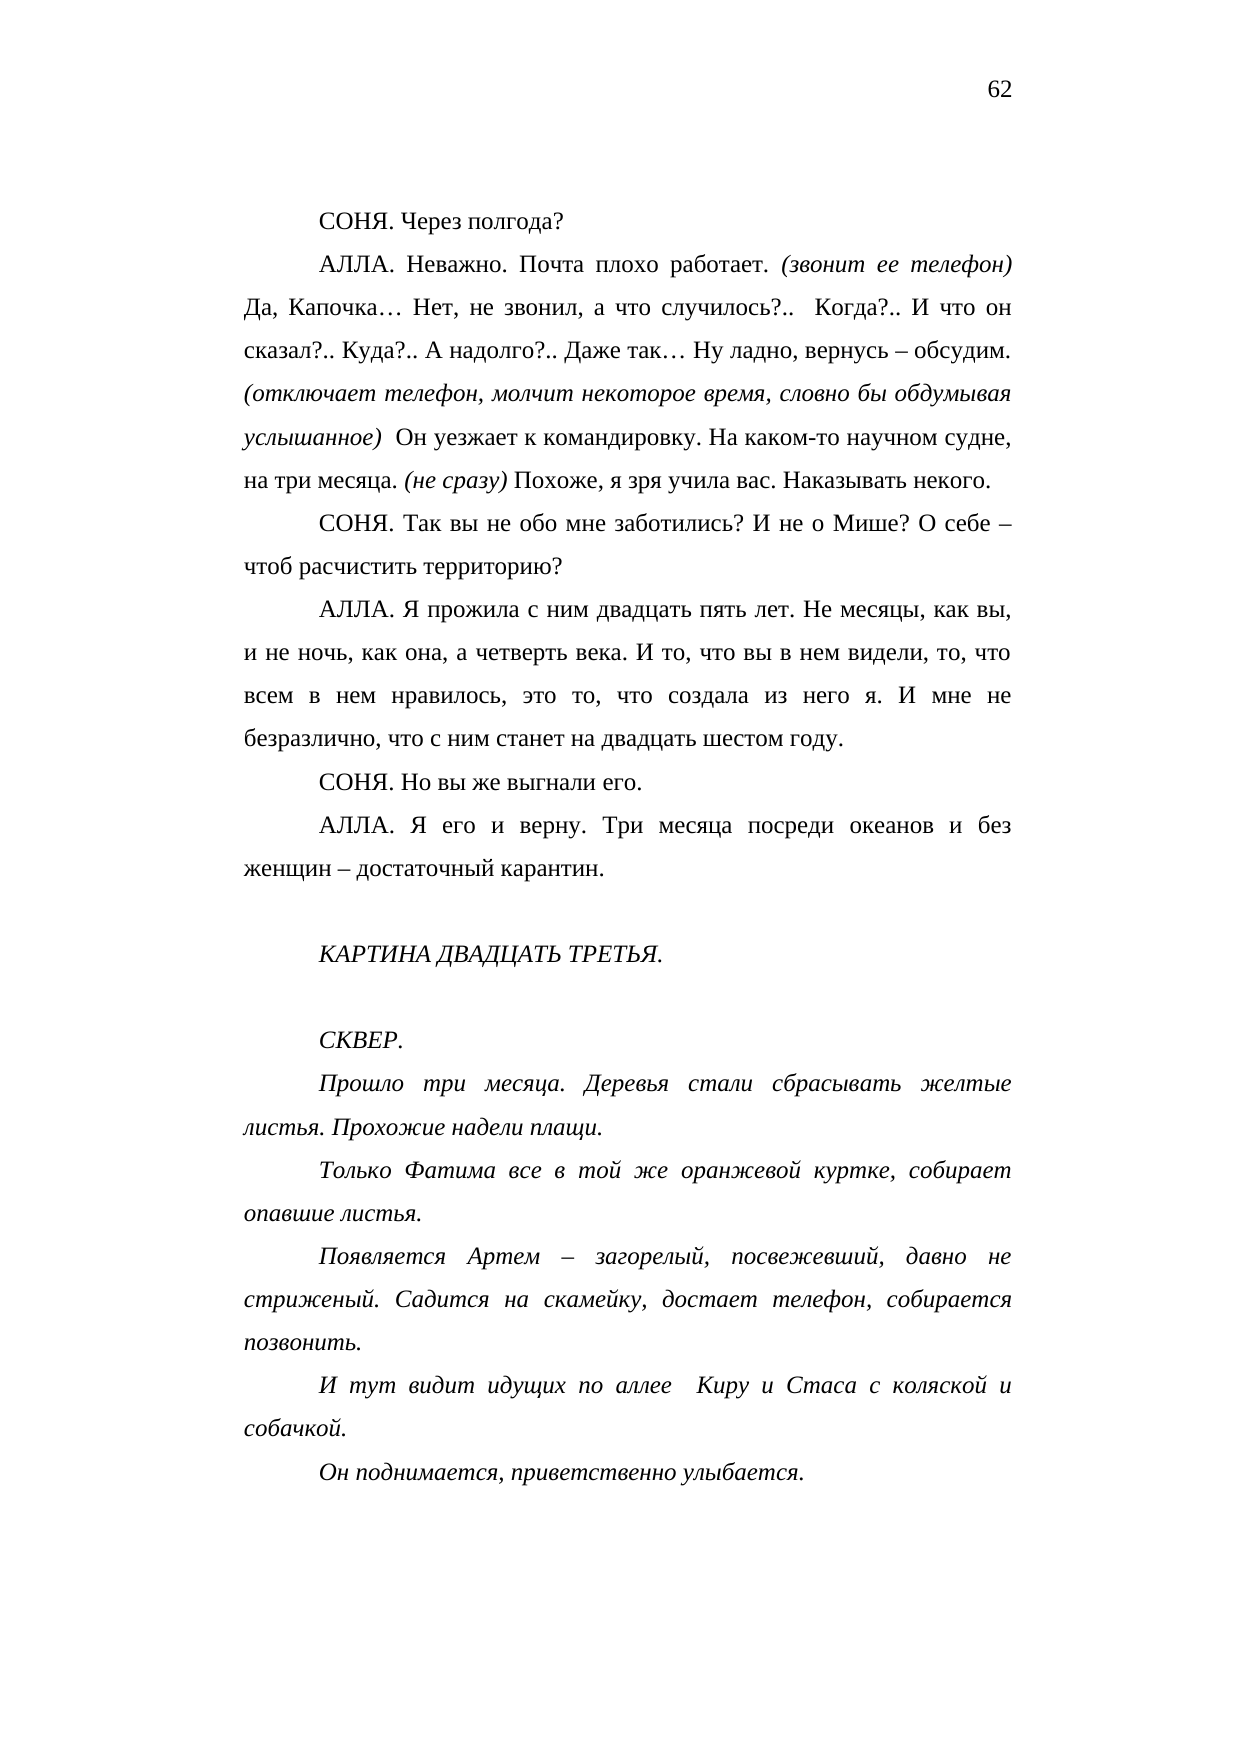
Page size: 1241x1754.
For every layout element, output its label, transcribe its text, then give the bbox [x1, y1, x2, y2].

text Появляется Артем – загорелый, посвежевший, давно не стриженый. Садится на скамейку, достает телефон, собирается позвонить. [244, 1241, 1012, 1356]
text СОНЯ. Через полгода? [244, 206, 1012, 235]
text АЛЛА. Я прожила с ним двадцать пять лет. Не месяцы, как вы, и не ночь, как она, а четверть века. И то, что вы в нем видели, то, что всем в нем нравилось, это то, что создала из него я. И мне не безразлично, что с ним станет на двадцать шестом году. [244, 594, 1012, 752]
text АЛЛА. Неважно. Почта плохо работает. (звонит ее телефон) Да, Капочка… Нет, не звонил, а что случилось?.. Когда?.. И что он сказал?.. Куда?.. А надолго?.. Даже так… Ну ладно, вернусь – обсудим. (отключает телефон, молчит некоторое время, словно бы обдумывая услышанное) Он уезжает к командировку. На каком-то научном судне, на три месяца. (не сразу) Похоже, я зря учила вас. Наказывать некого. [244, 249, 1012, 493]
text Он поднимается, приветственно улыбается. [244, 1457, 1012, 1485]
text Прошло три месяца. Деревья стали сбрасывать желтые листья. Прохожие надели плащи. [244, 1068, 1012, 1140]
text СОНЯ. Так вы не обо мне заботились? И не о Мише? О себе – чтоб расчистить территорию? [244, 508, 1012, 580]
text КАРТИНА ДВАДЦАТЬ ТРЕТЬЯ. [244, 939, 1012, 968]
text СКВЕР. [244, 1025, 1012, 1054]
text АЛЛА. Я его и верну. Три месяца посреди океанов и без женщин – достаточный карантин. [244, 810, 1012, 882]
text Только Фатима все в той же оранжевой куртке, собирает опавшие листья. [244, 1155, 1012, 1227]
text СОНЯ. Но вы же выгнали его. [244, 767, 1012, 795]
text И тут видит идущих по аллее Киру и Стаса с коляской и собачкой. [244, 1370, 1012, 1442]
